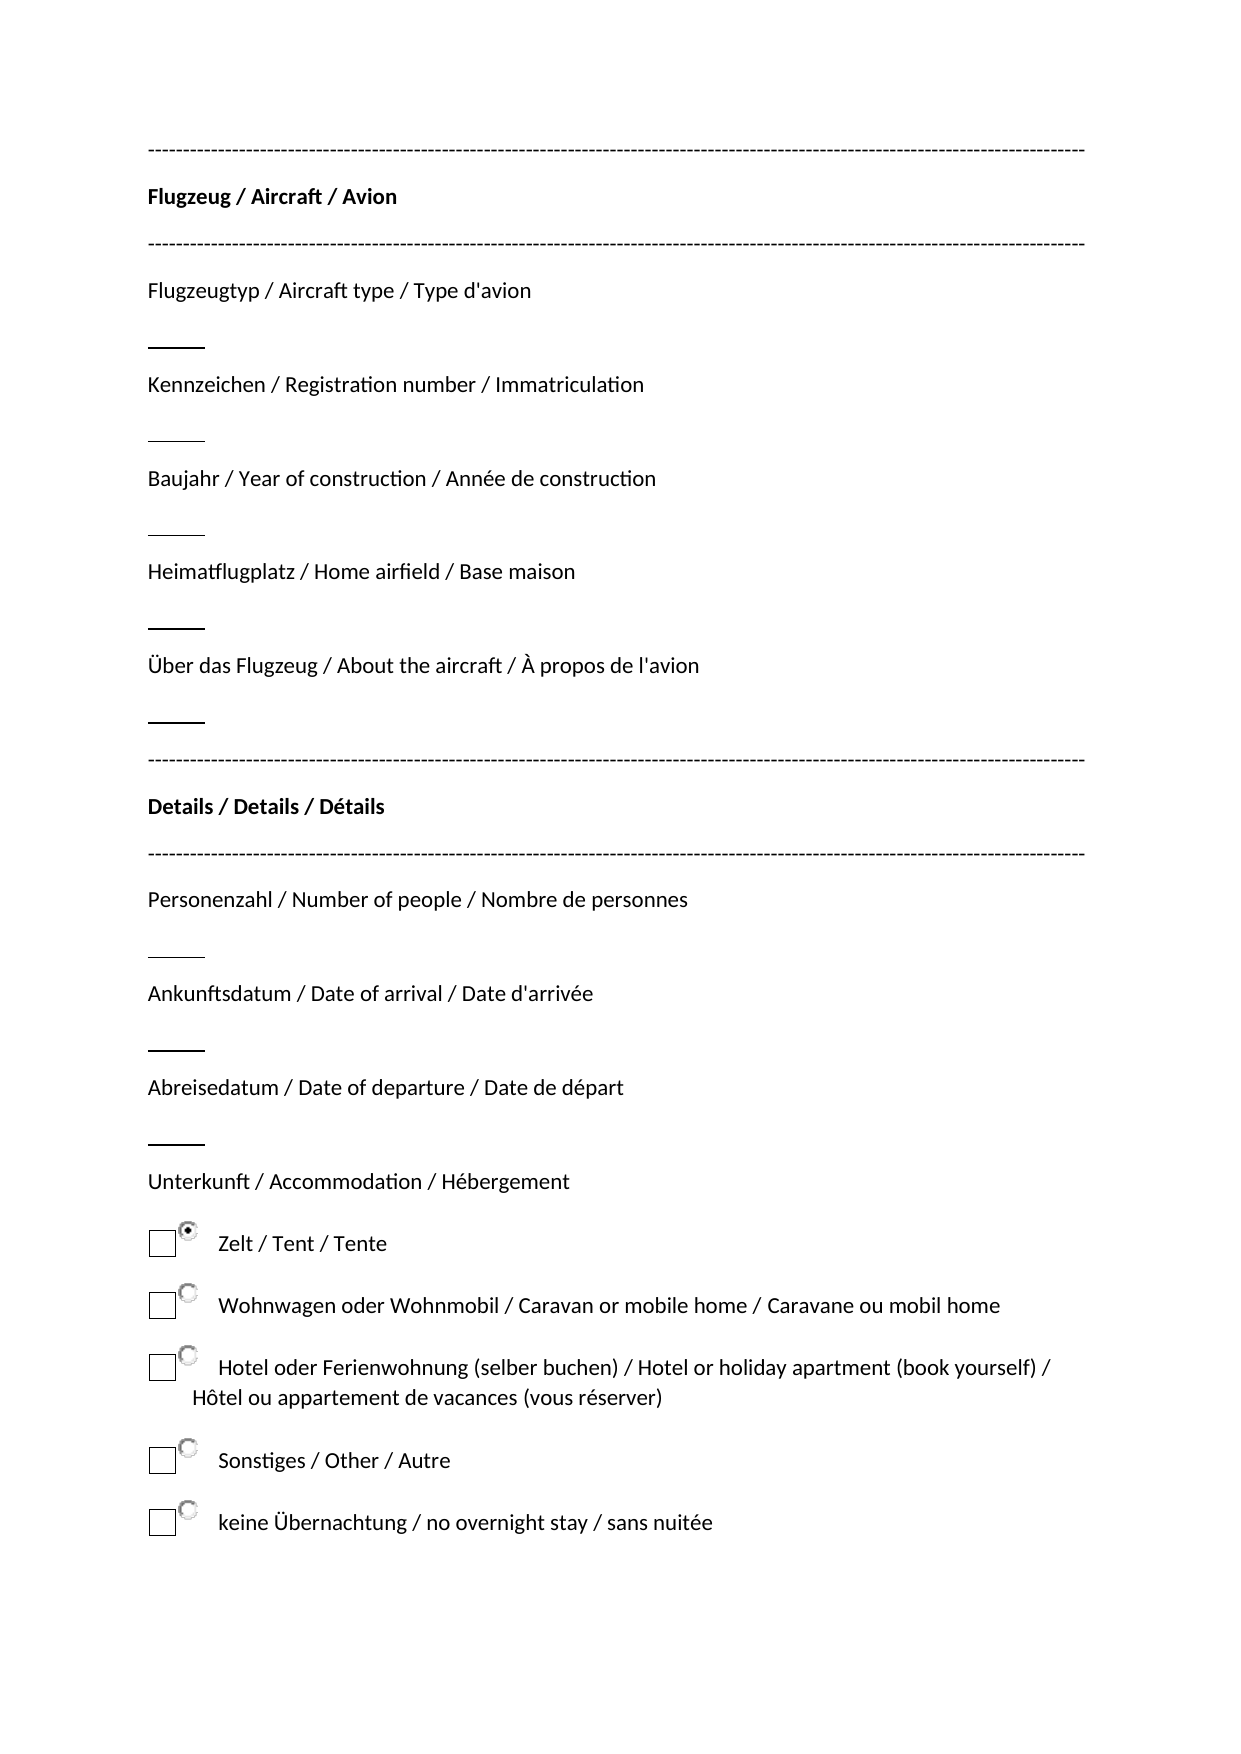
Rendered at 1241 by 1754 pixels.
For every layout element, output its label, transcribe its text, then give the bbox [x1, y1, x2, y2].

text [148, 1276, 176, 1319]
text Wohnwagen oder Wohnmobil / Caravan or mobile home / Caravane ou mobil home [176, 1276, 1092, 1319]
text -------------------------------------------------------------------------------------------------------------------------------------- [148, 839, 1092, 867]
text Ankunftsdatum / Date of arrival / Date d'arrivée [148, 979, 1092, 1007]
text Details / Details / Détails [148, 792, 1092, 820]
text Personenzahl / Number of people / Nombre de personnes [148, 886, 1092, 913]
text Unterkunft / Accommodation / Hébergement [148, 1167, 1092, 1195]
text Zelt / Tent / Tente [176, 1214, 1092, 1257]
text -------------------------------------------------------------------------------------------------------------------------------------- [148, 745, 1092, 773]
text Über das Flugzeug / About the aircraft / À propos de l'avion [148, 651, 1092, 679]
text Hotel oder Ferienwohnung (selber buchen) / Hotel or holiday apartment (book yourself) / Hôtel ou appartement de vacances (vous réserver) [148, 1338, 1092, 1412]
text Zelt / Tent / Tente [148, 1214, 176, 1257]
text keine Übernachtung / no overnight stay / sans nuitée [176, 1493, 1092, 1536]
text Abreisedatum / Date of departure / Date de départ [148, 1073, 1092, 1101]
text Baujahr / Year of construction / Année de construction [148, 464, 1092, 492]
text Flugzeug / Aircraft / Avion [148, 182, 1092, 210]
text Sonstiges / Other / Autre [176, 1430, 1092, 1474]
text -------------------------------------------------------------------------------------------------------------------------------------- [148, 136, 1092, 163]
text -------------------------------------------------------------------------------------------------------------------------------------- [148, 229, 1092, 257]
text Kennzeichen / Registration number / Immatriculation [148, 370, 1092, 398]
text Heimatflugplatz / Home airfield / Base maison [148, 557, 1092, 585]
text Flugzeugtyp / Aircraft type / Type d'avion [148, 276, 1092, 304]
